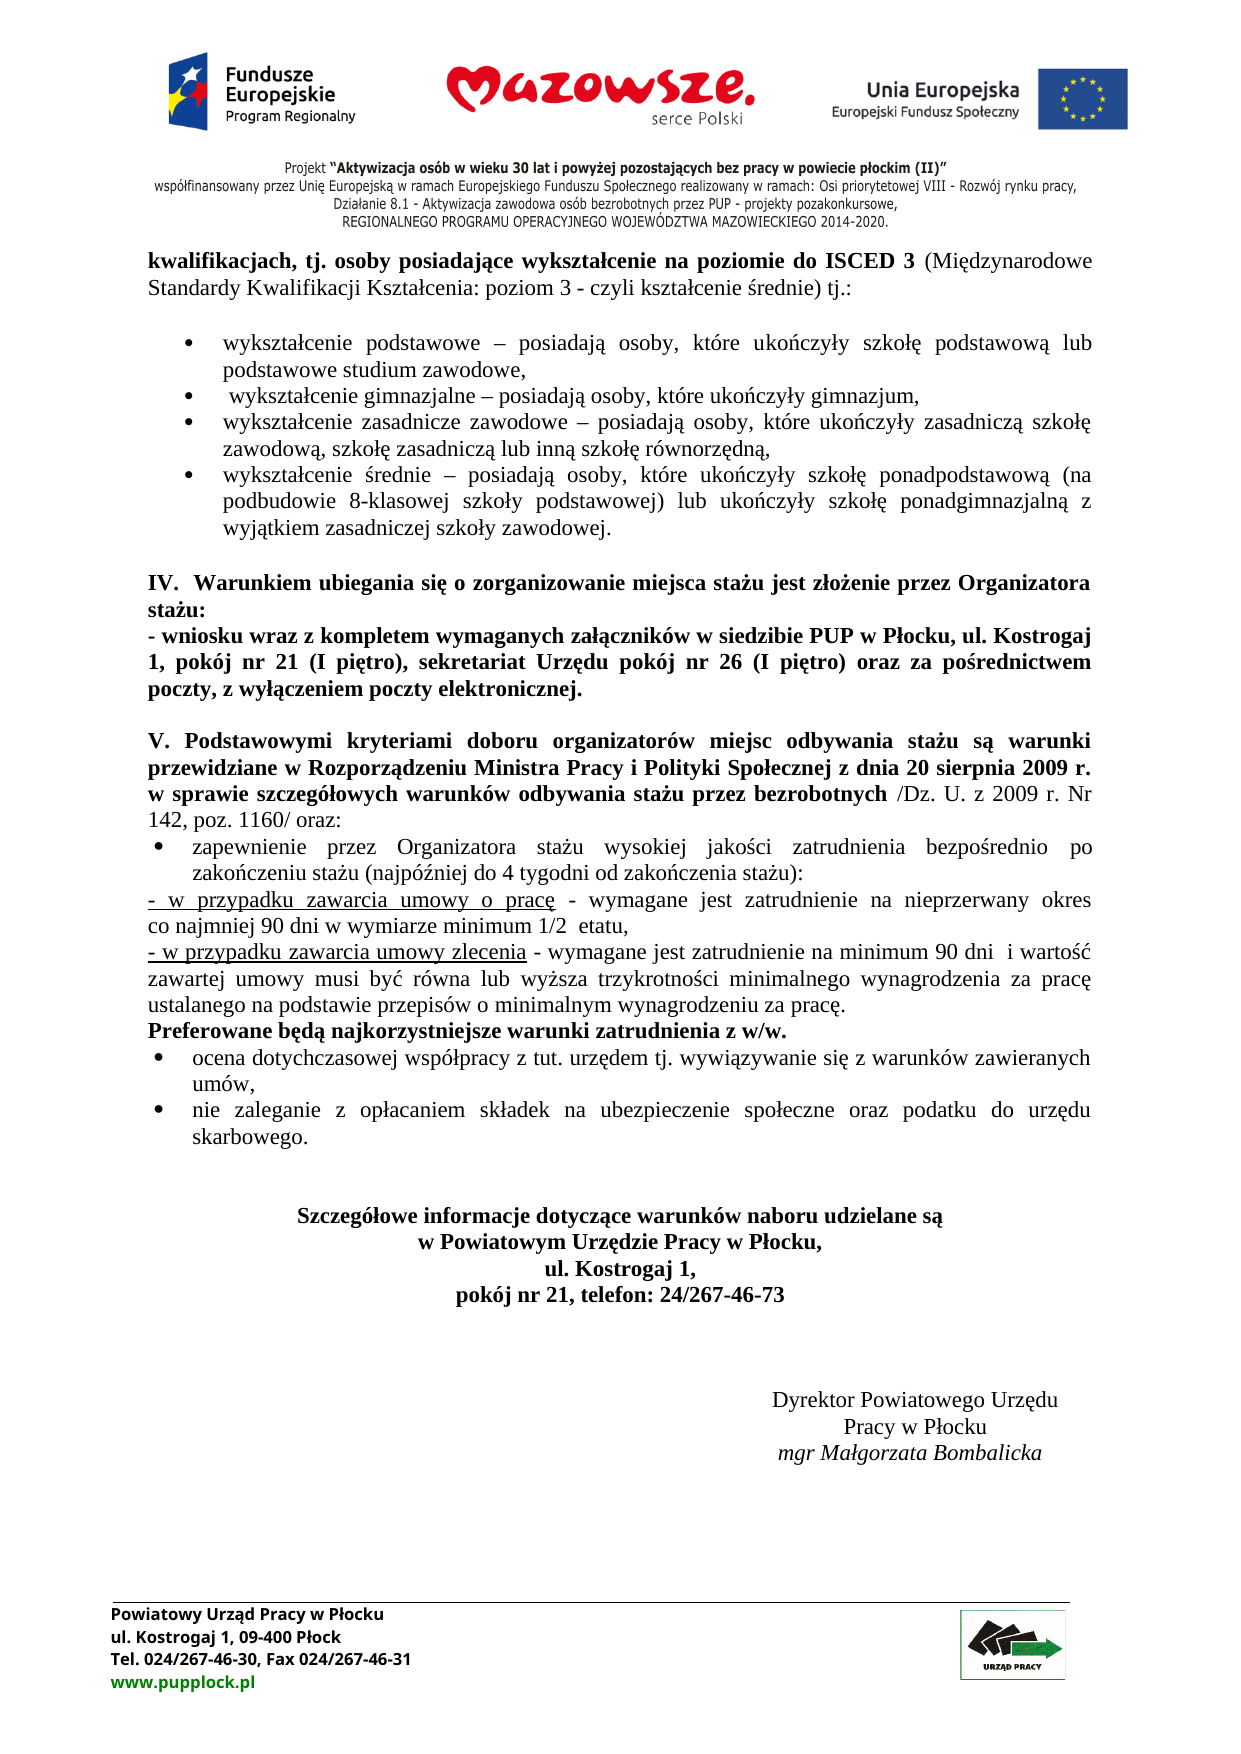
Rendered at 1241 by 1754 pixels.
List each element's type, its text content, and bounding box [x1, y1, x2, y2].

text pokój nr 21, telefon: 24/267-46-73 [148, 1281, 1092, 1307]
text Pracy w Płocku [738, 1413, 1092, 1439]
list wykształcenie podstawowe – posiadają osoby, które ukończyły szkołę podstawową lub podstawowe studium zawodowe, [185, 329, 1092, 382]
text Preferowane będą najkorzystniejsze warunki zatrudnienia z w/w. [148, 1017, 1092, 1044]
list wykształcenie średnie – posiadają osoby, które ukończyły szkołę ponadpodstawową (na podbudowie 8-klasowej szkoły podstawowej) lub ukończyły szkołę ponadgimnazjalną z wyjątkiem zasadniczej szkoły zawodowej. [185, 461, 1092, 540]
text - w przypadku zawarcia umowy zlecenia - wymagane jest zatrudnienie na minimum 90 dni i wartość zawartej umowy musi być równa lub wyższa trzykrotności minimalnego wynagrodzenia za pracę ustalanego na podstawie przepisów o minimalnym wynagrodzeniu za pracę. [148, 938, 1092, 1017]
list nie zaleganie z opłacaniem składek na ubezpieczenie społeczne oraz podatku do urzędu skarbowego. [154, 1096, 1092, 1149]
text - w przypadku zawarcia umowy o pracę - wymagane jest zatrudnienie na nieprzerwany okres co najmniej 90 dni w wymiarze minimum 1/2 etatu, [148, 886, 1092, 938]
text Szczegółowe informacje dotyczące warunków naboru udzielane są [148, 1202, 1092, 1228]
text ul. Kostrogaj 1, [148, 1254, 1092, 1281]
picture [960, 1610, 1065, 1680]
text Dyrektor Powiatowego Urzędu [664, 1386, 1092, 1413]
list wykształcenie gimnazjalne – posiadają osoby, które ukończyły gimnazjum, [185, 382, 1092, 408]
text V. Podstawowymi kryteriami doboru organizatorów miejsc odbywania stażu są warunki przewidziane w Rozporządzeniu Ministra Pracy i Polityki Społecznej z dnia 20 sierpnia 2009 r. w sprawie szczegółowych warunków odbywania stażu przez bezrobotnych /Dz. U. z 2009 r. Nr 142, poz. 1160/ oraz: [148, 727, 1092, 833]
list wykształcenie zasadnicze zawodowe – posiadają osoby, które ukończyły zasadniczą szkołę zawodową, szkołę zasadniczą lub inną szkołę równorzędną, [185, 408, 1092, 461]
text IV. Warunkiem ubiegania się o zorganizowanie miejsca stażu jest złożenie przez Organizatora stażu: [148, 569, 1092, 622]
text w Powiatowym Urzędzie Pracy w Płocku, [148, 1228, 1092, 1254]
text - wniosku wraz z kompletem wymaganych załączników w siedzibie PUP w Płocku, ul. Kostrogaj 1, pokój nr 21 (I piętro), sekretariat Urzędu pokój nr 26 (I piętro) oraz za pośrednictwem poczty, z wyłączeniem poczty elektronicznej. [148, 622, 1092, 701]
picture [151, 24, 1129, 227]
text mgr Małgorzata Bombalicka [664, 1439, 1092, 1465]
list ocena dotychczasowej współpracy z tut. urzędem tj. wywiązywanie się z warunków zawieranych umów, [154, 1044, 1092, 1096]
list zapewnienie przez Organizatora stażu wysokiej jakości zatrudnienia bezpośrednio po zakończeniu stażu (najpóźniej do 4 tygodni od zakończenia stażu): [154, 833, 1092, 886]
